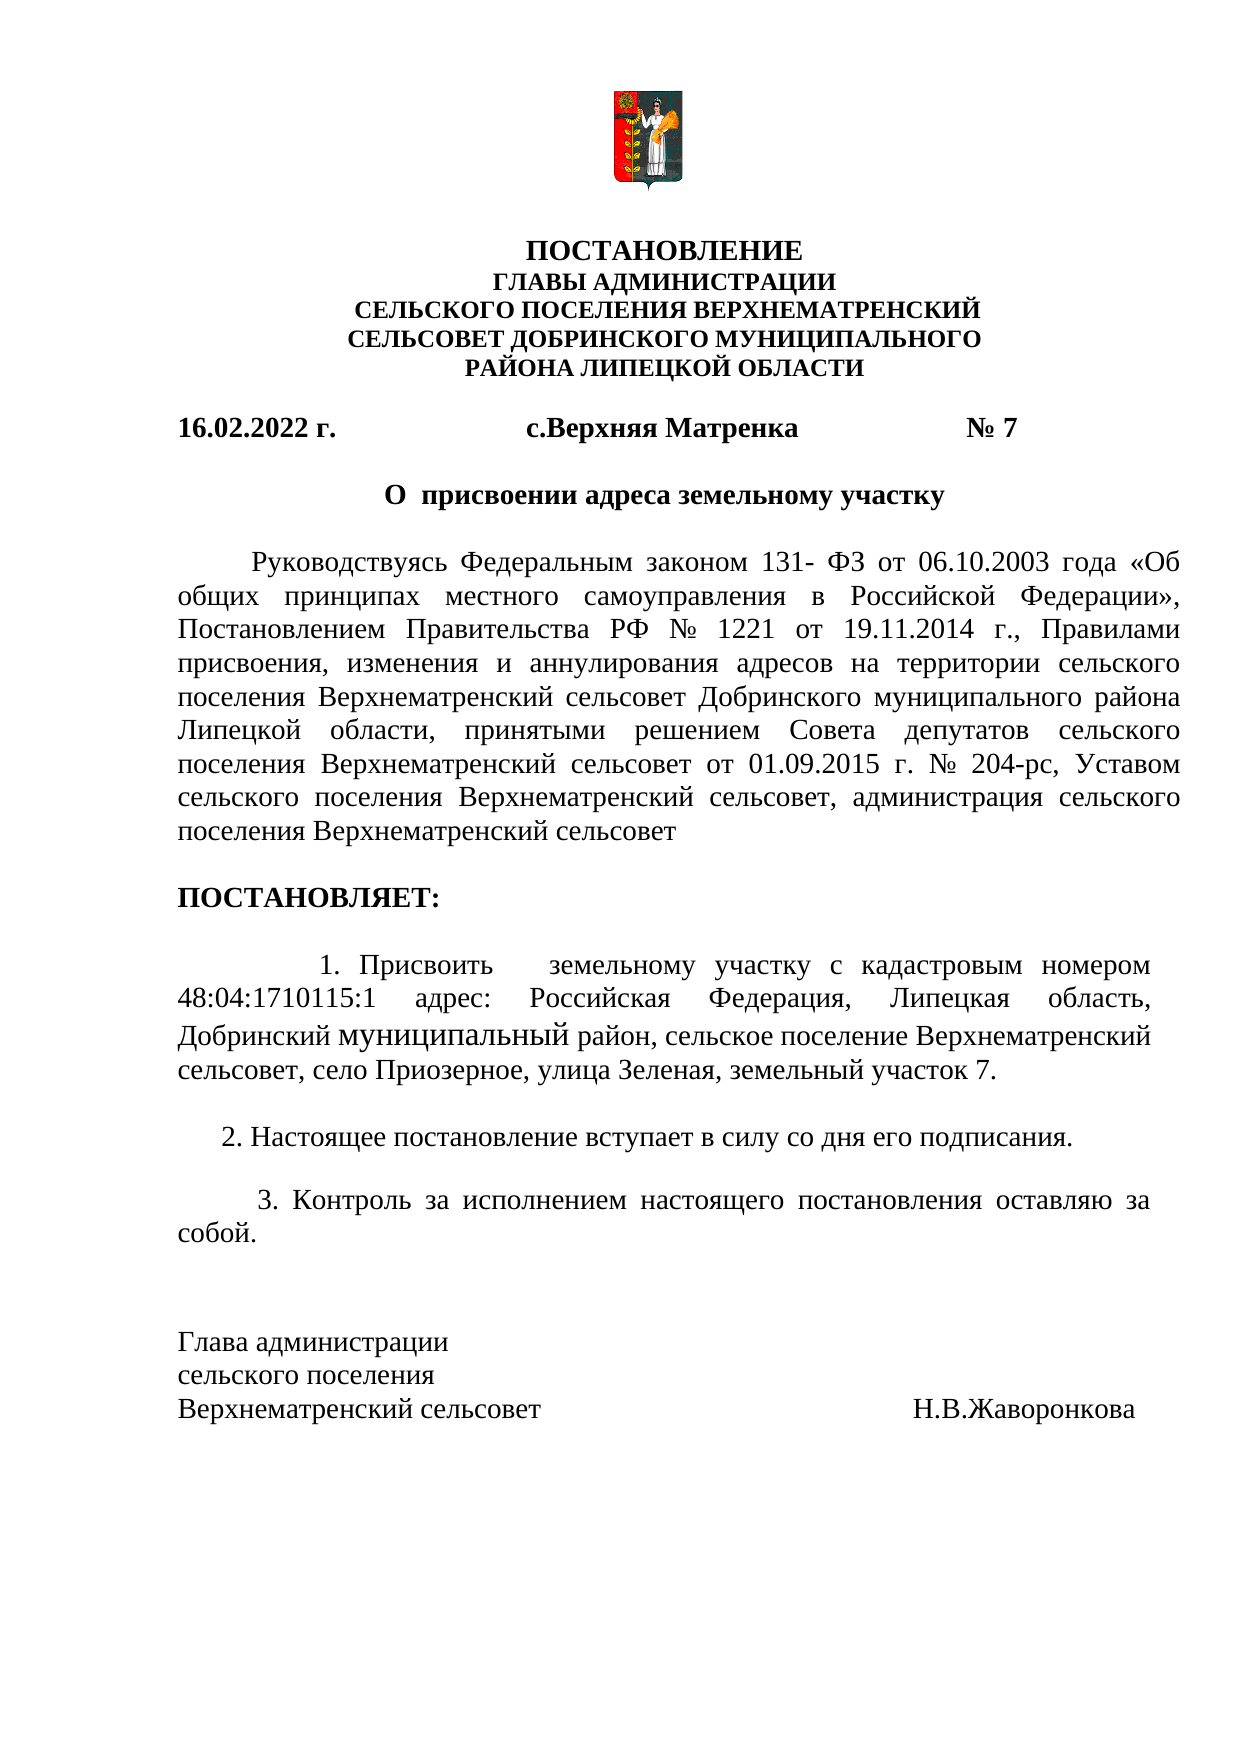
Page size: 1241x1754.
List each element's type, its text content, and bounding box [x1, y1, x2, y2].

text ПОСТАНОВЛЯЕТ: [177, 880, 1181, 913]
text Руководствуясь Федеральным законом 131- ФЗ от 06.10.2003 года «Об общих принципах местного самоуправления в Российской Федерации», Постановлением Правительства РФ № 1221 от 19.11.2014 г., Правилами присвоения, изменения и аннулирования адресов на территории сельского поселения Верхнематренский сельсовет Добринского муниципального района Липецкой области, принятыми решением Совета депутатов сельского поселения Верхнематренский сельсовет от 01.09.2015 г. № 204-рс, Уставом сельского поселения Верхнематренский сельсовет, администрация сельского поселения Верхнематренский сельсовет [177, 544, 1181, 846]
text СЕЛЬСКОГО ПОСЕЛЕНИЯ ВЕРХНЕМАТРЕНСКИЙ СЕЛЬСОВЕТ ДОБРИНСКОГО МУНИЦИПАЛЬНОГО РАЙОНА ЛИПЕЦКОЙ ОБЛАСТИ [295, 295, 1033, 382]
picture [613, 90, 683, 191]
text О присвоении адреса земельному участку [177, 477, 1152, 511]
text 1. Присвоить земельному участку с кадастровым номером 48:04:1710115:1 адрес: Российская Федерация, Липецкая область, Добринский муниципальный район, сельское поселение Верхнематренский сельсовет, село Приозерное, улица Зеленая, земельный участок 7. [177, 947, 1152, 1086]
text Верхнематренский сельсовет Н.В.Жаворонкова [177, 1391, 1152, 1424]
text 3. Контроль за исполнением настоящего постановления оставляю за собой. [177, 1182, 1152, 1249]
text Глава администрации [177, 1324, 1152, 1357]
text ГЛАВЫ АДМИНИСТРАЦИИ [295, 267, 1033, 295]
text ПОСТАНОВЛЕНИЕ [177, 233, 1152, 267]
text сельского поселения [177, 1357, 1152, 1391]
text 2. Настоящее постановление вступает в силу со дня его подписания. [177, 1119, 1152, 1153]
text 16.02.2022 г. с.Верхняя Матренка № 7 [177, 410, 1033, 444]
